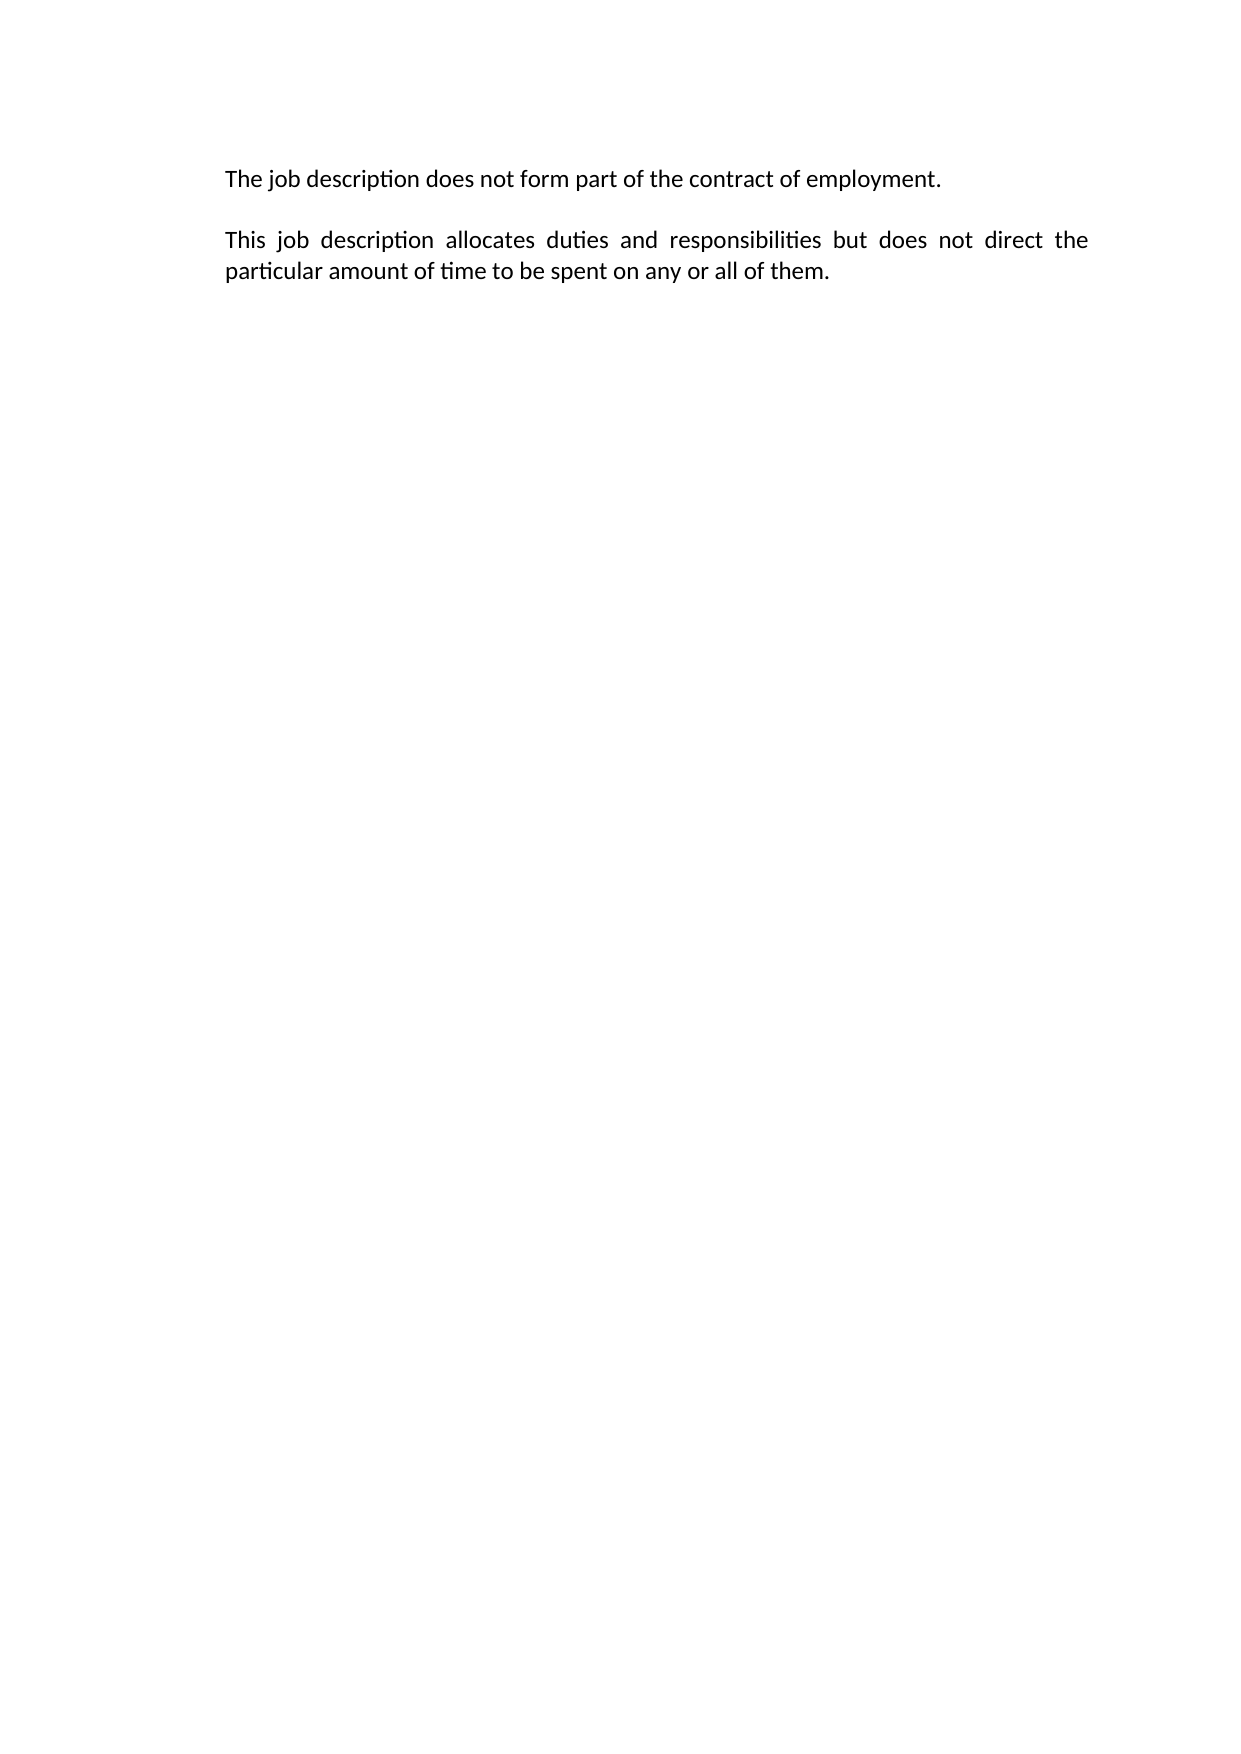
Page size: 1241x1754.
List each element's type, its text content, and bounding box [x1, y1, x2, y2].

list The job description does not form part of the contract of employment. [225, 163, 1090, 194]
list This job description allocates duties and responsibilities but does not direct the particular amount of time to be spent on any or all of them. [225, 224, 1090, 286]
